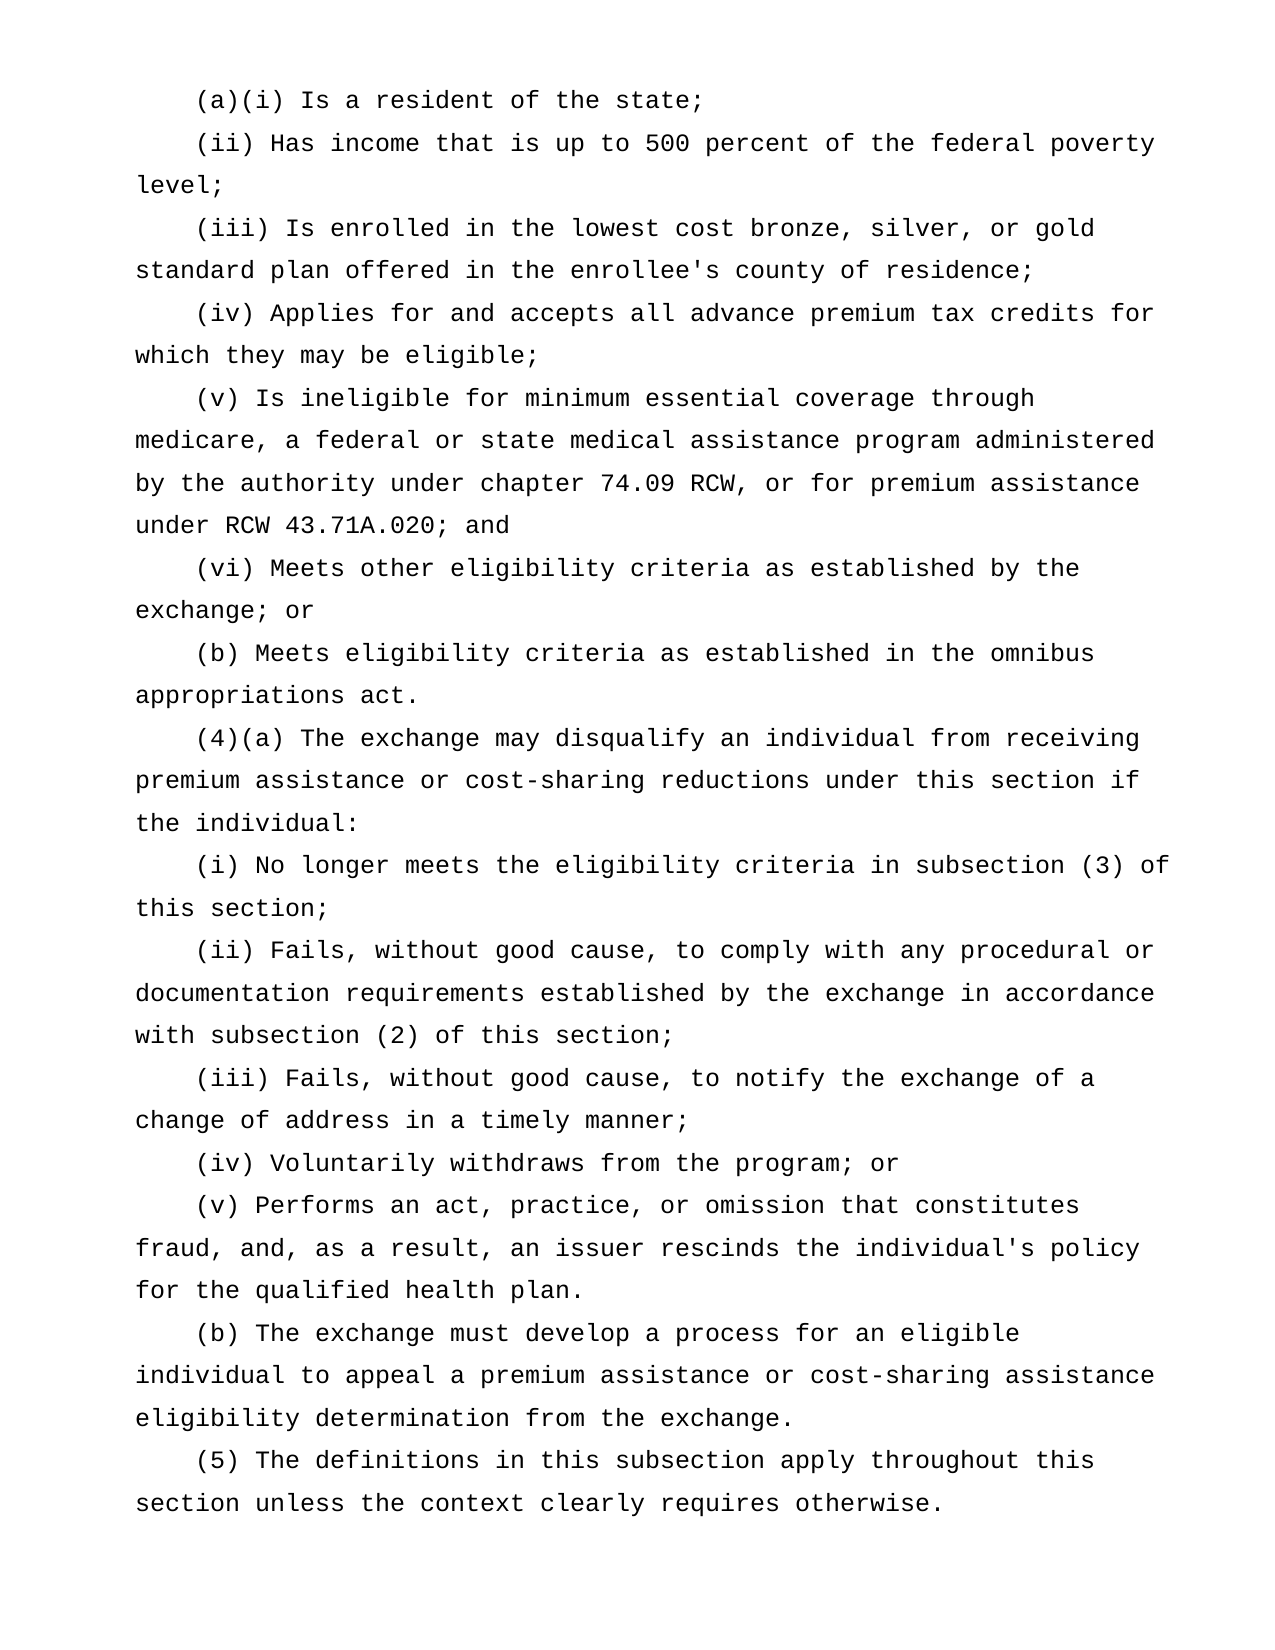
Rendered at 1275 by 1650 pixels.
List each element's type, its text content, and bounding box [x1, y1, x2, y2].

text (v) Is ineligible for minimum essential coverage through medicare, a federal or state medical assistance program administered by the authority under chapter 74.09 RCW, or for premium assistance under RCW 43.71A.020; and [135, 372, 1170, 542]
text (iii) Is enrolled in the lowest cost bronze, silver, or gold standard plan offered in the enrollee's county of residence; [135, 202, 1170, 287]
text (iv) Applies for and accepts all advance premium tax credits for which they may be eligible; [135, 287, 1170, 372]
text (a)(i) Is a resident of the state; [135, 75, 1170, 117]
text (4)(a) The exchange may disqualify an individual from receiving premium assistance or cost-sharing reductions under this section if the individual: [135, 712, 1170, 840]
text (ii) Has income that is up to 500 percent of the federal poverty level; [135, 117, 1170, 202]
text (i) No longer meets the eligibility criteria in subsection (3) of this section; [135, 840, 1170, 925]
text (vi) Meets other eligibility criteria as established by the exchange; or [135, 542, 1170, 627]
text (ii) Fails, without good cause, to comply with any procedural or documentation requirements established by the exchange in accordance with subsection (2) of this section; [135, 925, 1170, 1052]
text (b) Meets eligibility criteria as established in the omnibus appropriations act. [135, 627, 1170, 712]
text (5) The definitions in this subsection apply throughout this section unless the context clearly requires otherwise. [135, 1435, 1170, 1520]
text (iv) Voluntarily withdraws from the program; or [135, 1137, 1170, 1180]
text (v) Performs an act, practice, or omission that constitutes fraud, and, as a result, an issuer rescinds the individual's policy for the qualified health plan. [135, 1180, 1170, 1307]
text (iii) Fails, without good cause, to notify the exchange of a change of address in a timely manner; [135, 1052, 1170, 1137]
text (b) The exchange must develop a process for an eligible individual to appeal a premium assistance or cost-sharing assistance eligibility determination from the exchange. [135, 1307, 1170, 1435]
